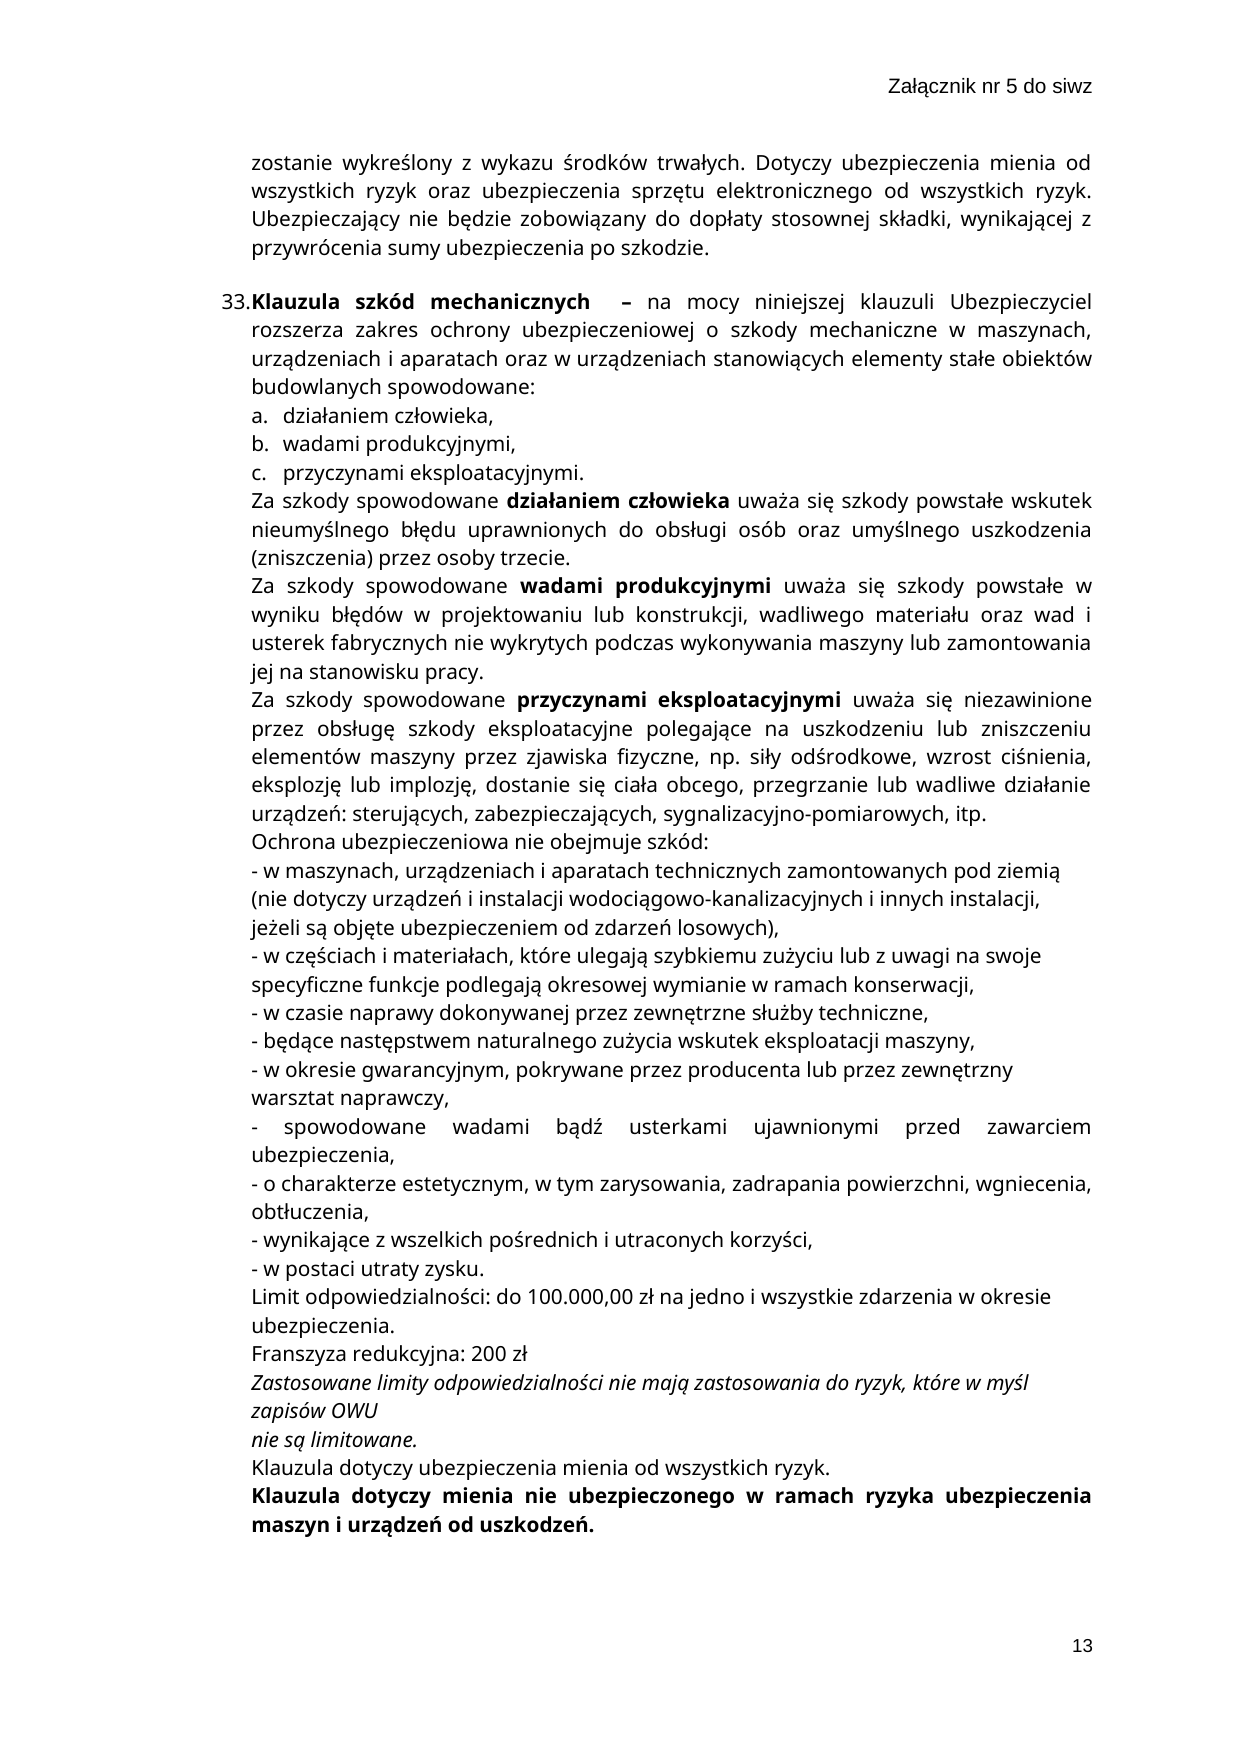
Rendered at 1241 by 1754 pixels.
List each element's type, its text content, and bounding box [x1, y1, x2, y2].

text Za szkody spowodowane przyczynami eksploatacyjnymi uważa się niezawinione przez obsługę szkody eksploatacyjne polegające na uszkodzeniu lub zniszczeniu elementów maszyny przez zjawiska fizyczne, np. siły odśrodkowe, wzrost ciśnienia, eksplozję lub implozję, dostanie się ciała obcego, przegrzanie lub wadliwe działanie urządzeń: sterujących, zabezpieczających, sygnalizacyjno-pomiarowych, itp. [251, 685, 1093, 827]
text - w okresie gwarancyjnym, pokrywane przez producenta lub przez zewnętrzny warsztat naprawczy, [251, 1055, 1093, 1112]
text - w czasie naprawy dokonywanej przez zewnętrzne służby techniczne, [251, 998, 1093, 1027]
text Franszyza redukcyjna: 200 zł [251, 1339, 1093, 1368]
list działaniem człowieka, [251, 401, 1093, 429]
text - o charakterze estetycznym, w tym zarysowania, zadrapania powierzchni, wgniecenia, obtłuczenia, [251, 1169, 1093, 1226]
text - w postaci utraty zysku. [251, 1254, 1093, 1282]
text - wynikające z wszelkich pośrednich i utraconych korzyści, [251, 1226, 1093, 1254]
text Za szkody spowodowane wadami produkcyjnymi uważa się szkody powstałe w wyniku błędów w projektowaniu lub konstrukcji, wadliwego materiału oraz wad i usterek fabrycznych nie wykrytych podczas wykonywania maszyny lub zamontowania jej na stanowisku pracy. [251, 572, 1093, 685]
text Ochrona ubezpieczeniowa nie obejmuje szkód: [251, 827, 1093, 856]
text - w maszynach, urządzeniach i aparatach technicznych zamontowanych pod ziemią (nie dotyczy urządzeń i instalacji wodociągowo-kanalizacyjnych i innych instalacji, jeżeli są objęte ubezpieczeniem od zdarzeń losowych), [251, 856, 1093, 941]
text - spowodowane wadami bądź usterkami ujawnionymi przed zawarciem ubezpieczenia, [251, 1112, 1093, 1169]
text Klauzula dotyczy ubezpieczenia mienia od wszystkich ryzyk. [251, 1453, 1093, 1482]
text Zastosowane limity odpowiedzialności nie mają zastosowania do ryzyk, które w myśl zapisów OWU [251, 1368, 1093, 1425]
list wadami produkcyjnymi, [251, 429, 1093, 458]
text - będące następstwem naturalnego zużycia wskutek eksploatacji maszyny, [251, 1027, 1093, 1055]
text Klauzula dotyczy mienia nie ubezpieczonego w ramach ryzyka ubezpieczenia maszyn i urządzeń od uszkodzeń. [251, 1482, 1093, 1538]
text nie są limitowane. [251, 1425, 1093, 1453]
text - w częściach i materiałach, które ulegają szybkiemu zużyciu lub z uwagi na swoje specyficzne funkcje podlegają okresowej wymianie w ramach konserwacji, [251, 941, 1093, 998]
list przyczynami eksploatacyjnymi. [251, 458, 1093, 486]
list Klauzula szkód mechanicznych – na mocy niniejszej klauzuli Ubezpieczyciel rozszerza zakres ochrony ubezpieczeniowej o szkody mechaniczne w maszynach, urządzeniach i aparatach oraz w urządzeniach stanowiących elementy stałe obiektów budowlanych spowodowane: [221, 287, 1093, 401]
text Limit odpowiedzialności: do 100.000,00 zł na jedno i wszystkie zdarzenia w okresie ubezpieczenia. [251, 1282, 1093, 1339]
text Za szkody spowodowane działaniem człowieka uważa się szkody powstałe wskutek nieumyślnego błędu uprawnionych do obsługi osób oraz umyślnego uszkodzenia (zniszczenia) przez osoby trzecie. [251, 486, 1093, 572]
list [213, 148, 1093, 261]
